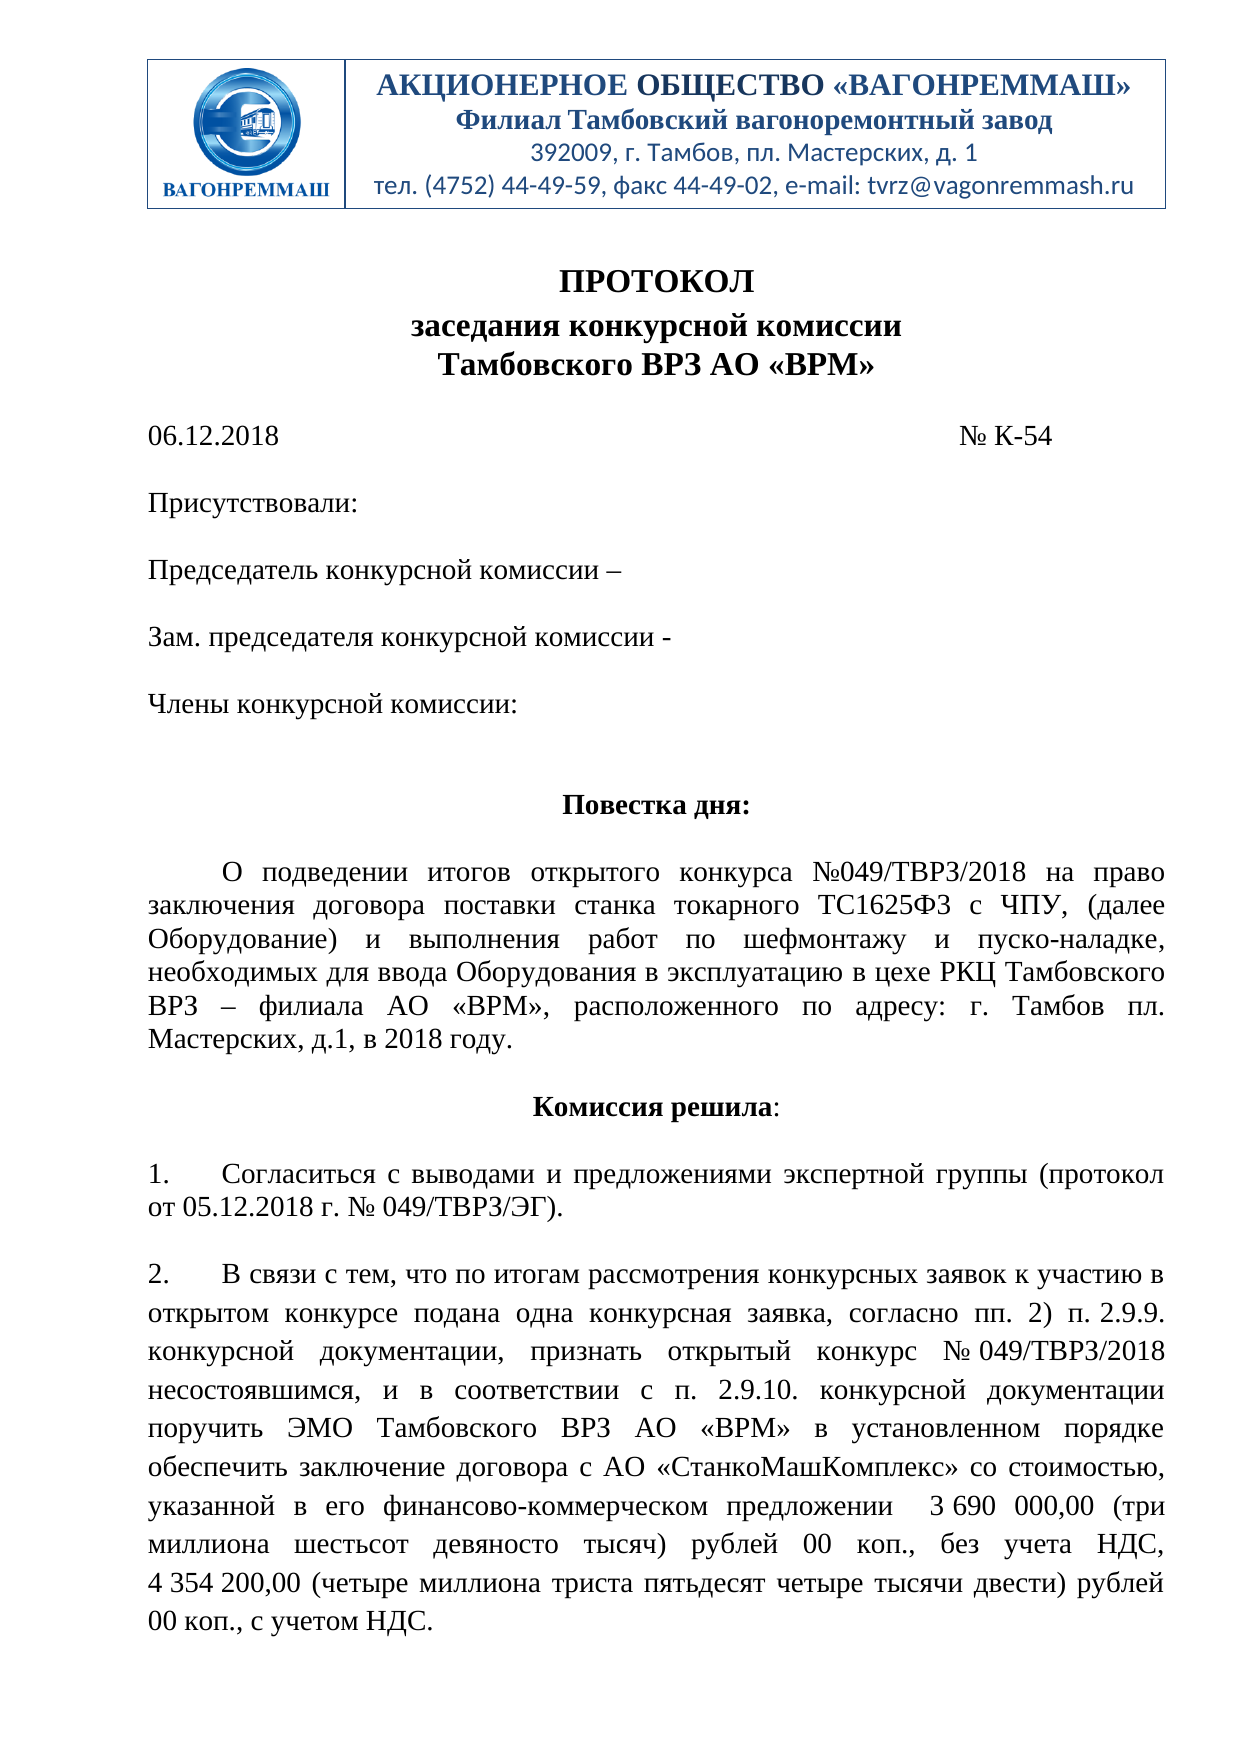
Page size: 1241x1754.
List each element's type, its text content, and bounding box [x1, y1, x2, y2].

table_header [148, 60, 344, 207]
picture [162, 68, 330, 202]
table_header АКЦИОНЕРНОЕ ОБЩЕСТВО «ВАГОНРЕММАШ» Филиал Тамбовский вагоноремонтный завод 392009, г. Тамбов, пл. Мастерских, д. 1 тел. (4752) 44-49-59, факс 44-49-02, e-mail: tvrz@vagonremmash.ru [346, 60, 1165, 207]
text Комиссия решила: [148, 1089, 1165, 1122]
text Повестка дня: [148, 787, 1165, 820]
text Присутствовали: [148, 485, 1165, 518]
text 2. В связи с тем, что по итогам рассмотрения конкурсных заявок к участию в открытом конкурсе подана одна конкурсная заявка, согласно пп. 2) п. 2.9.9. конкурсной документации, признать открытый конкурс № 049/ТВРЗ/2018 несостоявшимся, и в соответствии с п. 2.9.10. конкурсной документации поручить ЭМО Тамбовского ВРЗ АО «ВРМ» в установленном порядке обеспечить заключение договора с АО «СтанкоМашКомплекс» со стоимостью, указанной в его финансово-коммерческом предложении 3 690 000,00 (три миллиона шестьсот девяносто тысяч) рублей 00 коп., без учета НДС, 4 354 200,00 (четыре миллиона триста пятьдесят четыре тысячи двести) рублей 00 коп., с учетом НДС. [148, 1256, 1165, 1637]
text заседания конкурсной комиссии [148, 306, 1165, 344]
text Председатель конкурсной комиссии – [148, 552, 1165, 586]
text ПРОТОКОЛ [148, 262, 1165, 300]
text Зам. председателя конкурсной комиссии - [148, 619, 1165, 653]
text Члены конкурсной комиссии: [148, 686, 1165, 720]
text О подведении итогов открытого конкурса №049/ТВРЗ/2018 на право заключения договора поставки станка токарного ТС1625Ф3 с ЧПУ, (далее Оборудование) и выполнения работ по шефмонтажу и пуско-наладке, необходимых для ввода Оборудования в эксплуатацию в цехе РКЦ Тамбовского ВРЗ – филиала АО «ВРМ», расположенного по адресу: г. Тамбов пл. Мастерских, д.1, в 2018 году. [148, 854, 1165, 1055]
text Тамбовского ВРЗ АО «ВРМ» [148, 344, 1165, 382]
list Согласиться с выводами и предложениями экспертной группы (протокол от 05.12.2018 г. № 049/ТВРЗ/ЭГ). [148, 1156, 1165, 1223]
text 06.12.2018 № К-54 [148, 418, 1165, 451]
